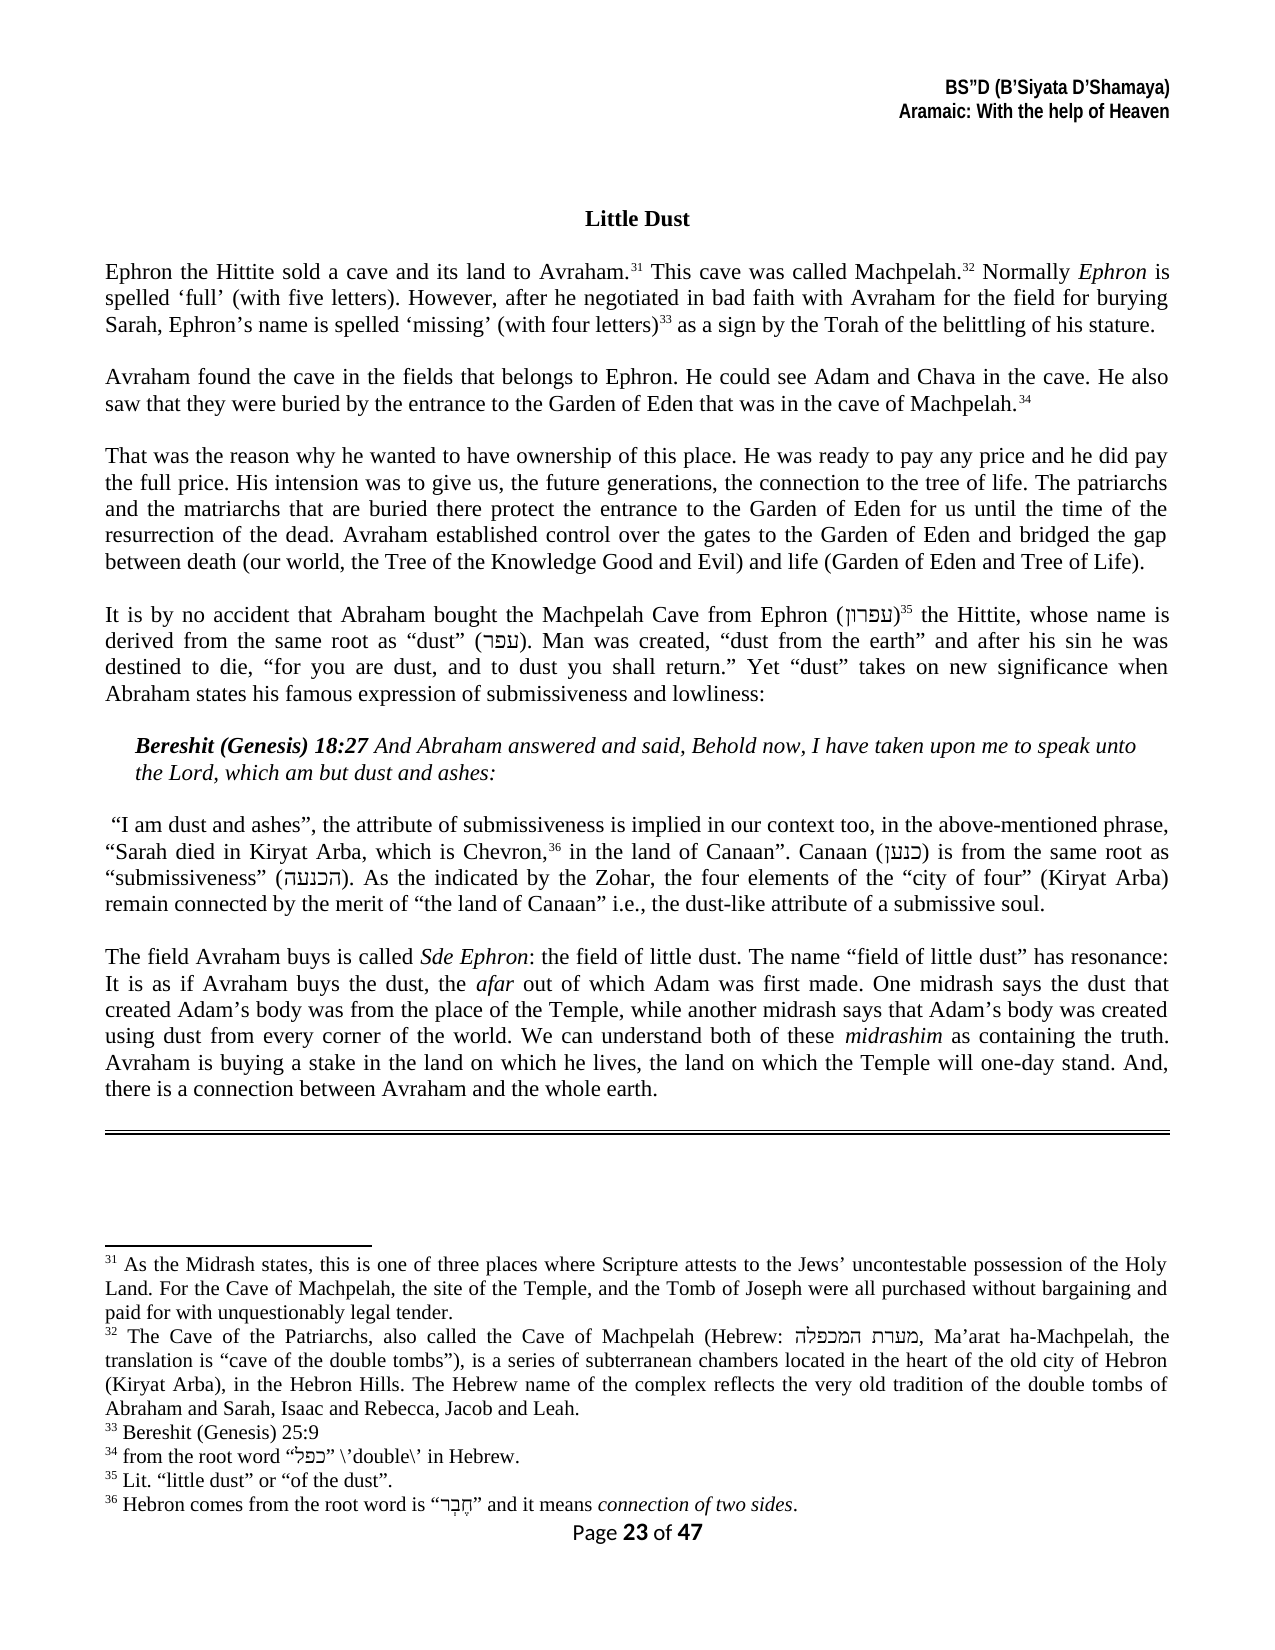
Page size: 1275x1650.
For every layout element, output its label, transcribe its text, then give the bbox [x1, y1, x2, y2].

text Bereshit (Genesis) 18:27 And Abraham answered and said, Behold now, I have taken upon me to speak unto the Lord, which am but dust and ashes: [135, 732, 1140, 785]
text The field Avraham buys is called Sde Ephron: the field of little dust. The name “field of little dust” has resonance: It is as if Avraham buys the dust, the afar out of which Adam was first made. One midrash says the dust that created Adam’s body was from the place of the Temple, while another midrash says that Adam’s body was created using dust from every corner of the world. We can understand both of these midrashim as containing the truth. Avraham is buying a stake in the land on which he lives, the land on which the Temple will one-day stand. And, there is a connection between Avraham and the whole earth. [105, 943, 1170, 1101]
text Little Dust [105, 205, 1170, 232]
text Ephron the Hittite sold a cave and its land to Avraham. This cave was called Machpelah. Normally Ephron is spelled ‘full’ (with five letters). However, after he negotiated in bad faith with Avraham for the field for burying Sarah, Ephron’s name is spelled ‘missing’ (with four letters) as a sign by the Torah of the belittling of his stature. [105, 258, 1170, 337]
text That was the reason why he wanted to have ownership of this place. He was ready to pay any price and he did pay the full price. His intension was to give us, the future generations, the connection to the tree of life. The patriarchs and the matriarchs that are buried there protect the entrance to the Garden of Eden for us until the time of the resurrection of the dead. Avraham established control over the gates to the Garden of Eden and bridged the gap between death (our world, the Tree of the Knowledge Good and Evil) and life (Garden of Eden and Tree of Life). [105, 442, 1170, 574]
text “I am dust and ashes”, the attribute of submissiveness is implied in our context too, in the above-mentioned phrase, “Sarah died in Kiryat Arba, which is Chevron, in the land of Canaan”. Canaan (כנען) is from the same root as “submissiveness” (הכנעה). As the indicated by the Zohar, the four elements of the “city of four” (Kiryat Arba) remain connected by the merit of “the land of Canaan” i.e., the dust-like attribute of a submissive soul. [105, 811, 1170, 917]
text Avraham found the cave in the fields that belongs to Ephron. He could see Adam and Chava in the cave. He also saw that they were buried by the entrance to the Garden of Eden that was in the cave of Machpelah. [105, 363, 1170, 416]
text It is by no accident that Abraham bought the Machpelah Cave from Ephron (עפרון) the Hittite, whose name is derived from the same root as “dust” (עפר). Man was created, “dust from the earth” and after his sin he was destined to die, “for you are dust, and to dust you shall return.” Yet “dust” takes on new significance when Abraham states his famous expression of submissiveness and lowliness: [105, 601, 1170, 706]
